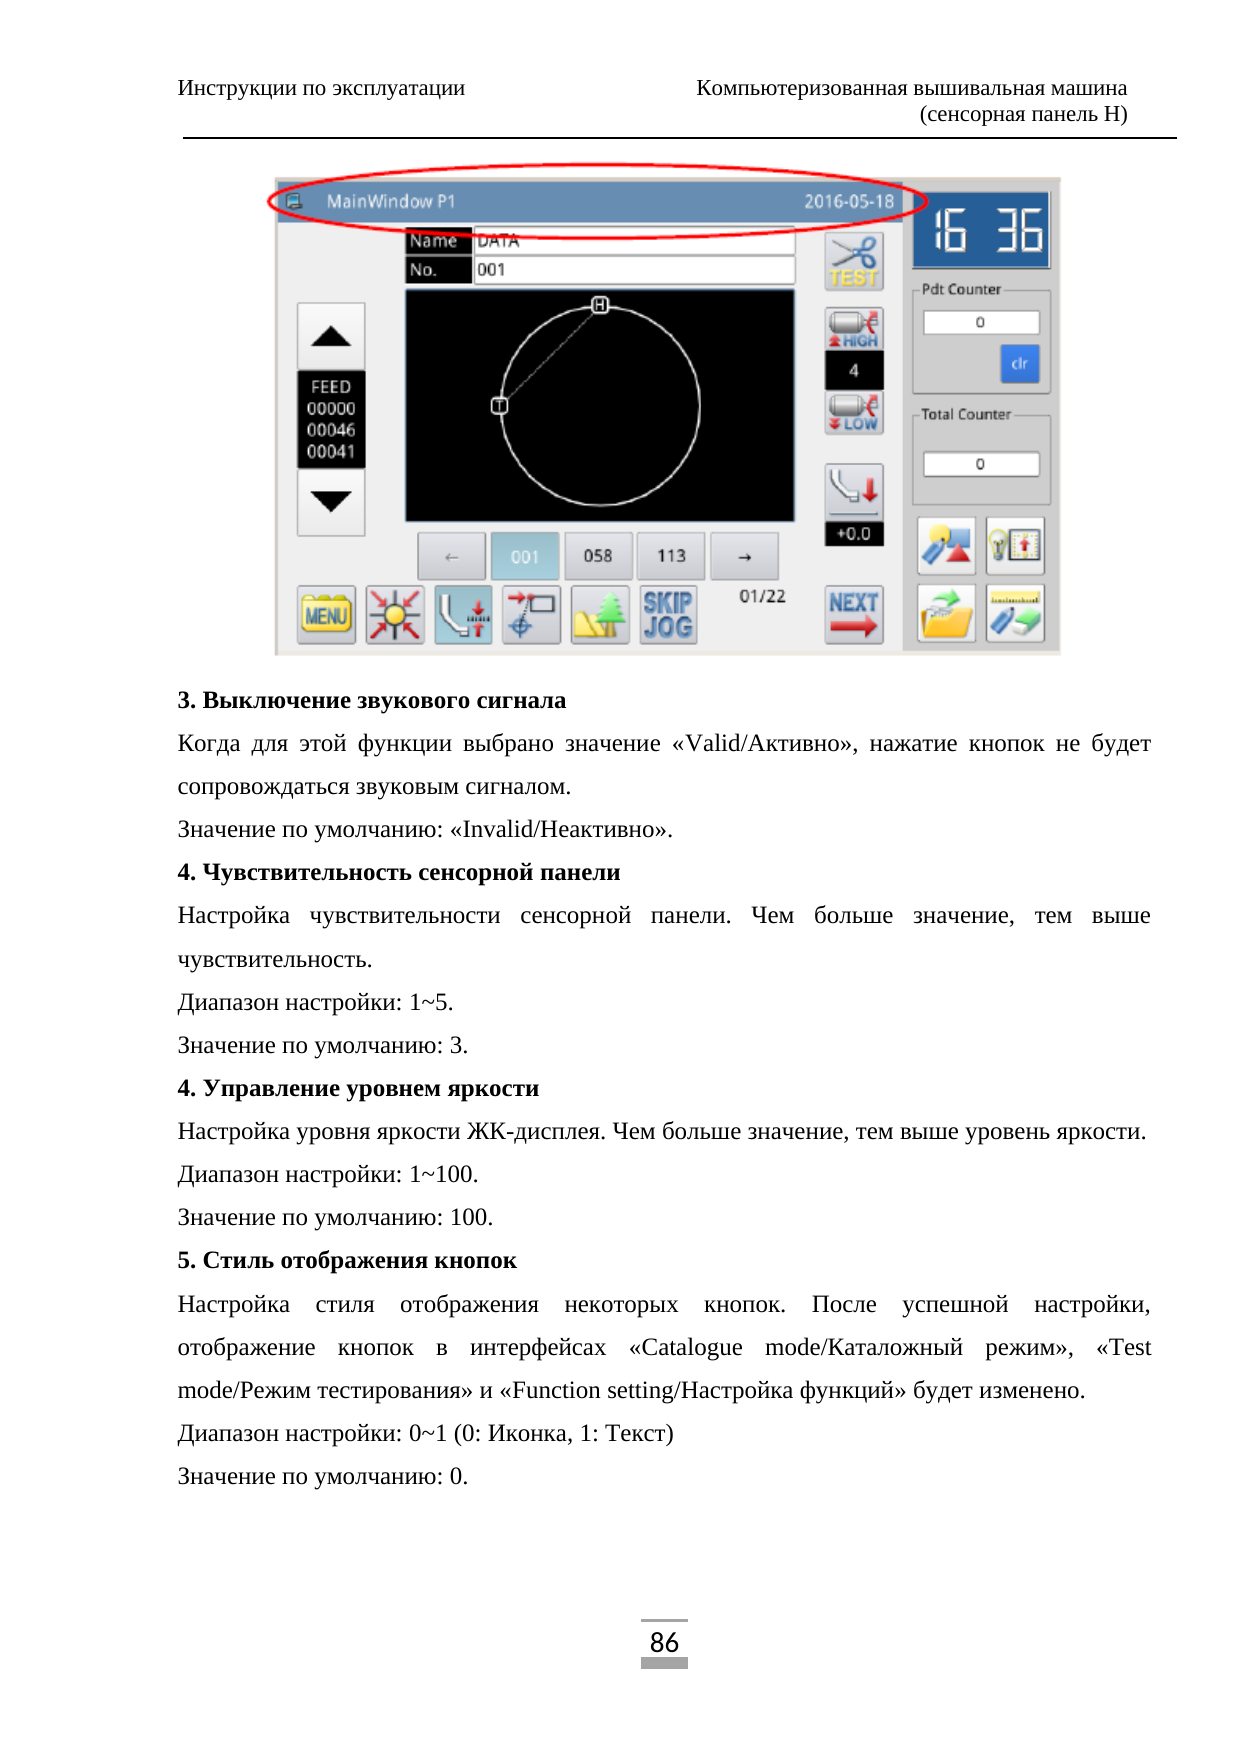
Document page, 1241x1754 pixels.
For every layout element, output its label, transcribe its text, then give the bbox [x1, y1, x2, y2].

text 4. Чувствительность сенсорной панели [177, 857, 1152, 886]
text Настройка уровня яркости ЖК-дисплея. Чем больше значение, тем выше уровень яркости. [177, 1116, 1152, 1145]
text Настройка стиля отображения некоторых кнопок. После успешной настройки, отображение кнопок в интерфейсах «Catalogue mode/Каталожный режим», «Test mode/Режим тестирования» и «Function setting/Настройка функций» будет изменено. [177, 1289, 1152, 1404]
text Диапазон настройки: 0~1 (0: Иконка, 1: Текст) [177, 1418, 1152, 1447]
text Значение по умолчанию: 100. [177, 1202, 1152, 1231]
text 3. Выключение звукового сигнала [177, 685, 1152, 714]
text Когда для этой функции выбрано значение «Valid/Активно», нажатие кнопок не будет сопровождаться звуковым сигналом. [177, 728, 1152, 800]
text Диапазон настройки: 1~100. [177, 1159, 1152, 1188]
text Значение по умолчанию: 3. [177, 1030, 1152, 1059]
text 5. Стиль отображения кнопок [177, 1246, 1152, 1274]
text Значение по умолчанию: 0. [177, 1461, 1152, 1490]
text Значение по умолчанию: «Invalid/Неактивно». [177, 814, 1152, 843]
text Настройка чувствительности сенсорной панели. Чем больше значение, тем выше чувствительность. [177, 901, 1152, 972]
text 4. Управление уровнем яркости [177, 1073, 1152, 1102]
text Диапазон настройки: 1~5. [177, 987, 1152, 1016]
